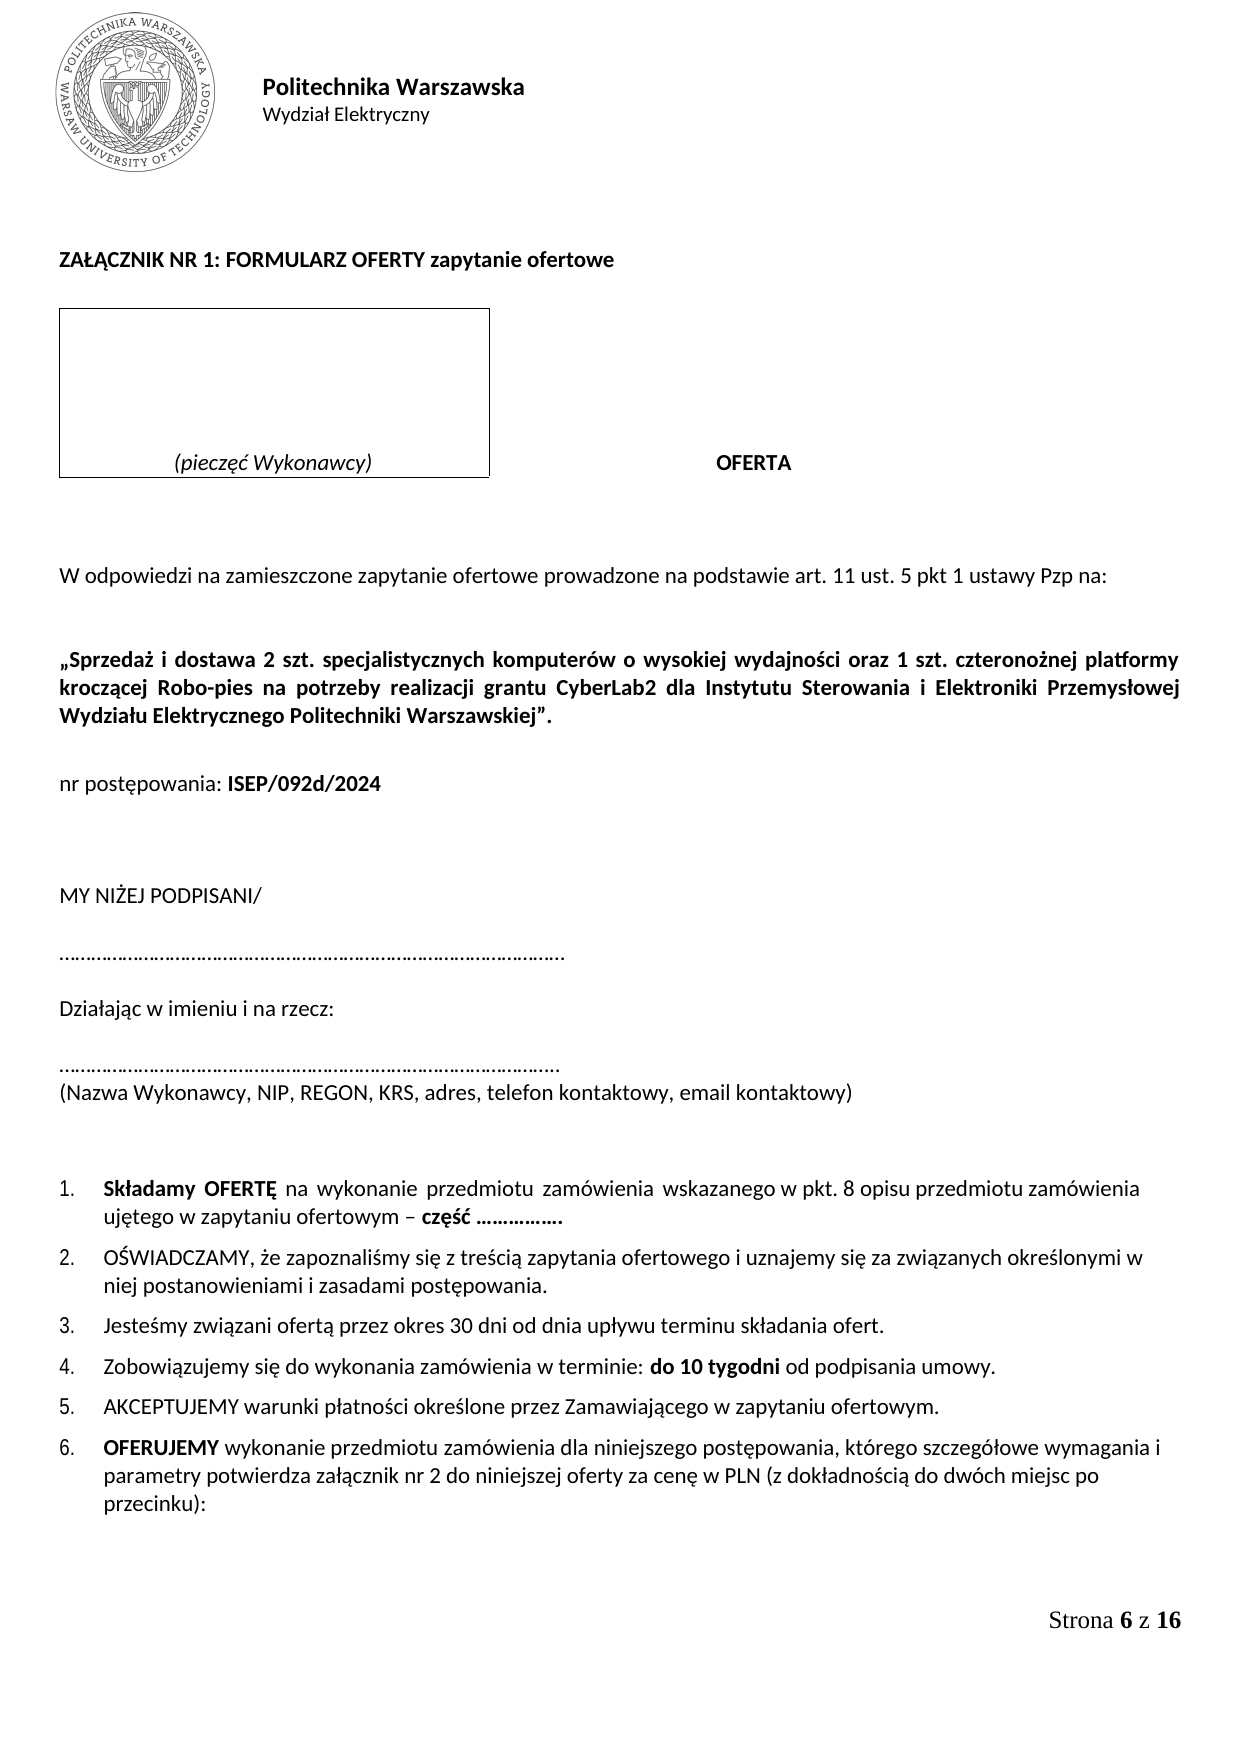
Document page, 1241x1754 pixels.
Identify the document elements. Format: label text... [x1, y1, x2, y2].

text W odpowiedzi na zamieszczone zapytanie ofertowe prowadzone na podstawie art. 11 ust. 5 pkt 1 ustawy Pzp na: [59, 561, 1181, 589]
text „Sprzedaż i dostawa 2 szt. specjalistycznych komputerów o wysokiej wydajności oraz 1 szt. czteronożnej platformy kroczącej Robo-pies na potrzeby realizacji grantu CyberLab2 dla Instytutu Sterowania i Elektroniki Przemysłowej Wydziału Elektrycznego Politechniki Warszawskiej”. [59, 645, 1181, 729]
list Jesteśmy związani ofertą przez okres 30 dni od dnia upływu terminu składania ofert. [59, 1311, 1181, 1339]
list AKCEPTUJEMY warunki płatności określone przez Zamawiającego w zapytaniu ofertowym. [59, 1392, 1181, 1421]
text Działając w imieniu i na rzecz: [59, 994, 1181, 1022]
list Składamy OFERTĘ na wykonanie przedmiotu zamówienia wskazanego w pkt. 8 opisu przedmiotu zamówienia ujętego w zapytaniu ofertowym – część ……………. [59, 1174, 1181, 1230]
picture [55, 12, 215, 172]
text MY NIŻEJ PODPISANI/ [59, 882, 1181, 910]
text nr postępowania: ISEP/092d/2024 [59, 769, 1181, 798]
subtitle ZAŁĄCZNIK NR 1: FORMULARZ OFERTY zapytanie ofertowe [59, 245, 1181, 273]
list Zobowiązujemy się do wykonania zamówienia w terminie: do 10 tygodni od podpisania umowy. [59, 1352, 1181, 1380]
list OŚWIADCZAMY, że zapoznaliśmy się z treścią zapytania ofertowego i uznajemy się za związanych określonymi w niej postanowieniami i zasadami postępowania. [59, 1243, 1181, 1299]
table_header (pieczęć Wykonawcy) [60, 309, 489, 476]
list OFERUJEMY wykonanie przedmiotu zamówienia dla niniejszego postępowania, którego szczegółowe wymagania i parametry potwierdza załącznik nr 2 do niniejszej oferty za cenę w PLN (z dokładnością do dwóch miejsc po przecinku): [59, 1433, 1181, 1517]
table_header OFERTA [490, 308, 1018, 476]
text ………………………………………………………………………………….. [59, 1050, 1181, 1078]
text (Nazwa Wykonawcy, NIP, REGON, KRS, adres, telefon kontaktowy, email kontaktowy) [59, 1078, 1181, 1106]
text …………………………………………………………………………………… [59, 938, 1181, 966]
